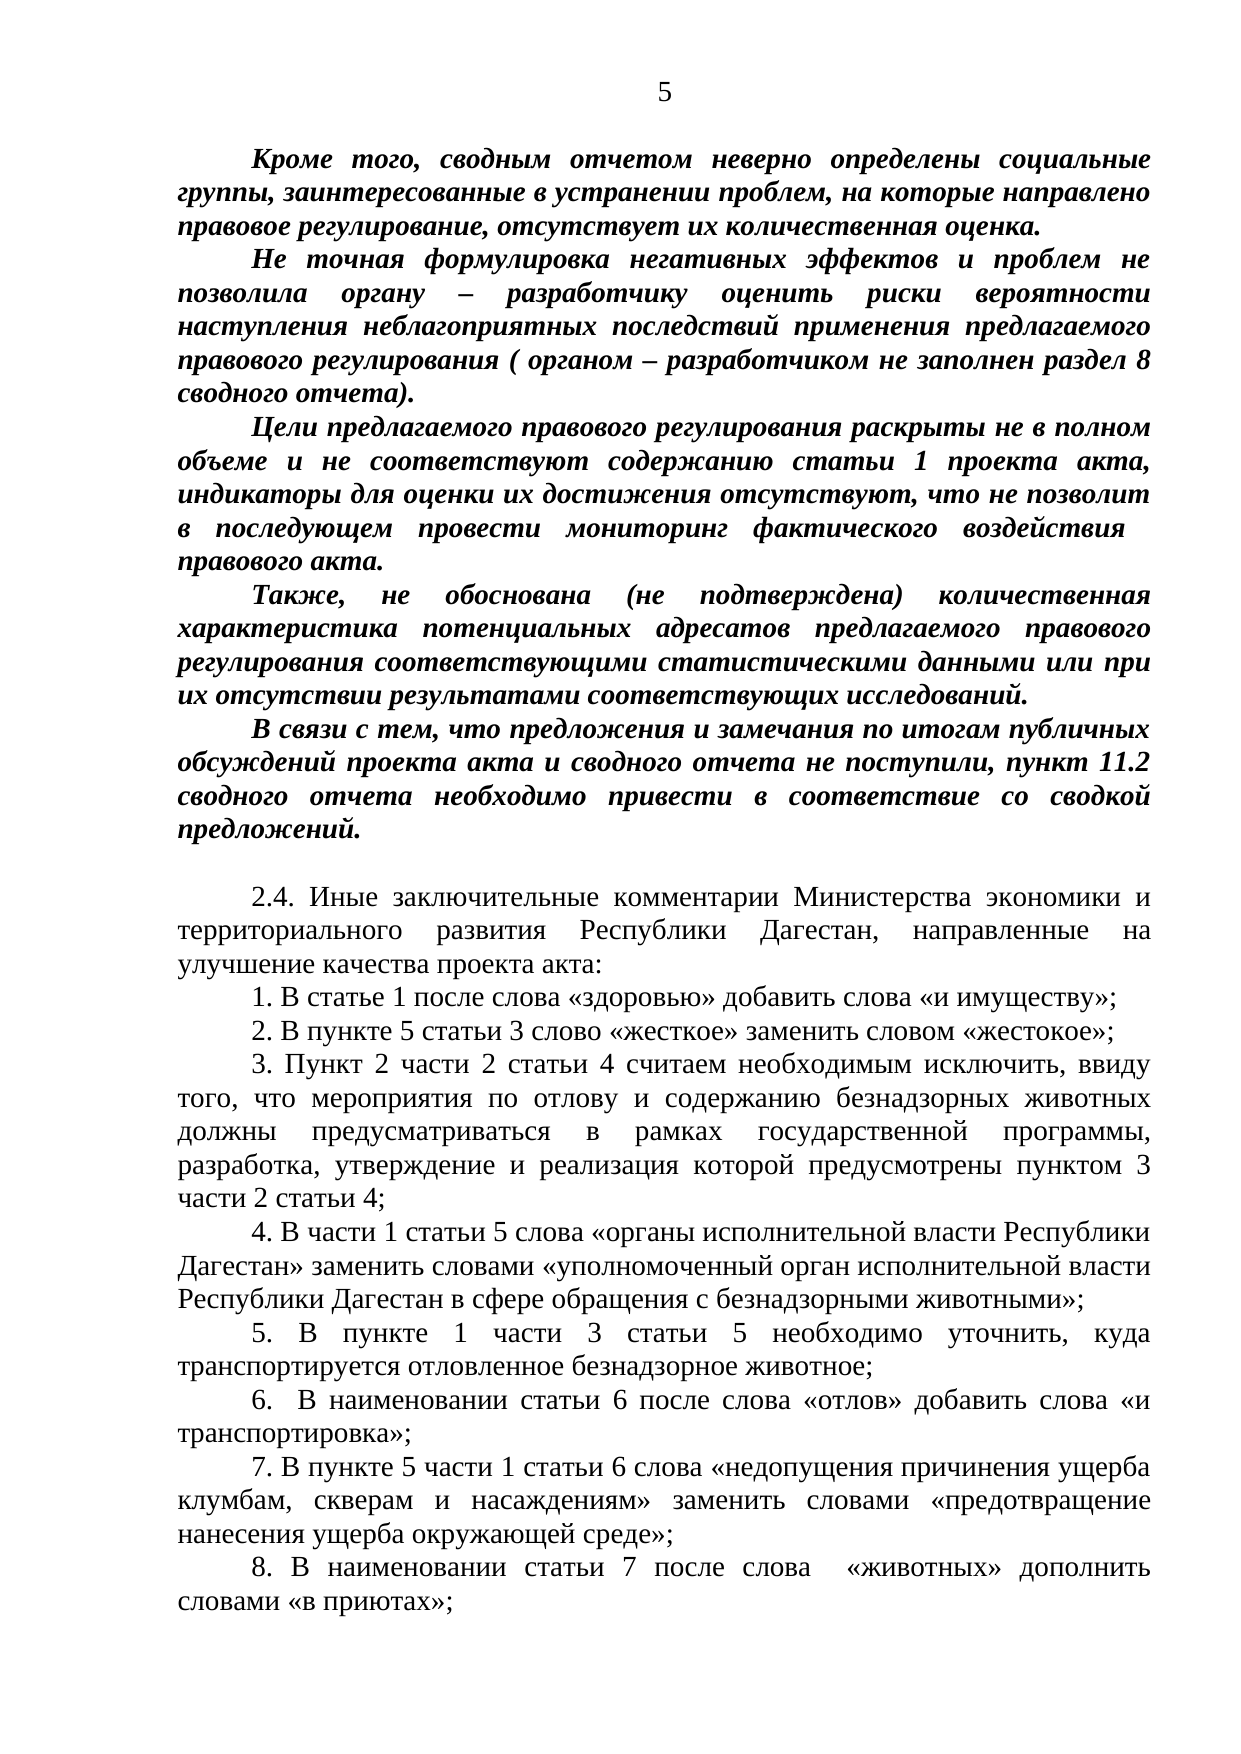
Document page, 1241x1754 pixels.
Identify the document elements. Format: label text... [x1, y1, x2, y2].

text 3. Пункт 2 части 2 статьи 4 считаем необходимым исключить, ввиду того, что мероприятия по отлову и содержанию безнадзорных животных должны предусматриваться в рамках государственной программы, разработка, утверждение и реализация которой предусмотрены пунктом 3 части 2 статьи 4; [177, 1046, 1152, 1214]
text 6. В наименовании статьи 6 после слова «отлов» добавить слова «и транспортировка»; [177, 1382, 1152, 1449]
text 2.4. Иные заключительные комментарии Министерства экономики и территориального развития Республики Дагестан, направленные на улучшение качества проекта акта: [177, 879, 1152, 979]
text Не точная формулировка негативных эффектов и проблем не позволила органу – разработчику оценить риски вероятности наступления неблагоприятных последствий применения предлагаемого правового регулирования ( органом – разработчиком не заполнен раздел 8 сводного отчета). [177, 241, 1152, 409]
text В связи с тем, что предложения и замечания по итогам публичных обсуждений проекта акта и сводного отчета не поступили, пункт 11.2 сводного отчета необходимо привести в соответствие со сводкой предложений. [177, 711, 1152, 845]
text 7. В пункте 5 части 1 статьи 6 слова «недопущения причинения ущерба клумбам, скверам и насаждениям» заменить словами «предотвращение нанесения ущерба окружающей среде»; [177, 1449, 1152, 1549]
text Также, не обоснована (не подтверждена) количественная характеристика потенциальных адресатов предлагаемого правового регулирования соответствующими статистическими данными или при их отсутствии результатами соответствующих исследований. [177, 577, 1152, 711]
text Цели предлагаемого правового регулирования раскрыты не в полном объеме и не соответствуют содержанию статьи 1 проекта акта, индикаторы для оценки их достижения отсутствуют, что не позволит в последующем провести мониторинг фактического воздействия правового акта. [177, 409, 1152, 577]
text 5. В пункте 1 части 3 статьи 5 необходимо уточнить, куда транспортируется отловленное безнадзорное животное; [177, 1315, 1152, 1382]
text 4. В части 1 статьи 5 слова «органы исполнительной власти Республики Дагестан» заменить словами «уполномоченный орган исполнительной власти Республики Дагестан в сфере обращения с безнадзорными животными»; [177, 1214, 1152, 1315]
text 1. В статье 1 после слова «здоровью» добавить слова «и имуществу»; [177, 979, 1152, 1013]
text 8. В наименовании статьи 7 после слова «животных» дополнить словами «в приютах»; [177, 1549, 1152, 1617]
text 2. В пункте 5 статьи 3 слово «жесткое» заменить словом «жестокое»; [177, 1013, 1152, 1046]
text Кроме того, сводным отчетом неверно определены социальные группы, заинтересованные в устранении проблем, на которые направлено правовое регулирование, отсутствует их количественная оценка. [177, 141, 1152, 241]
